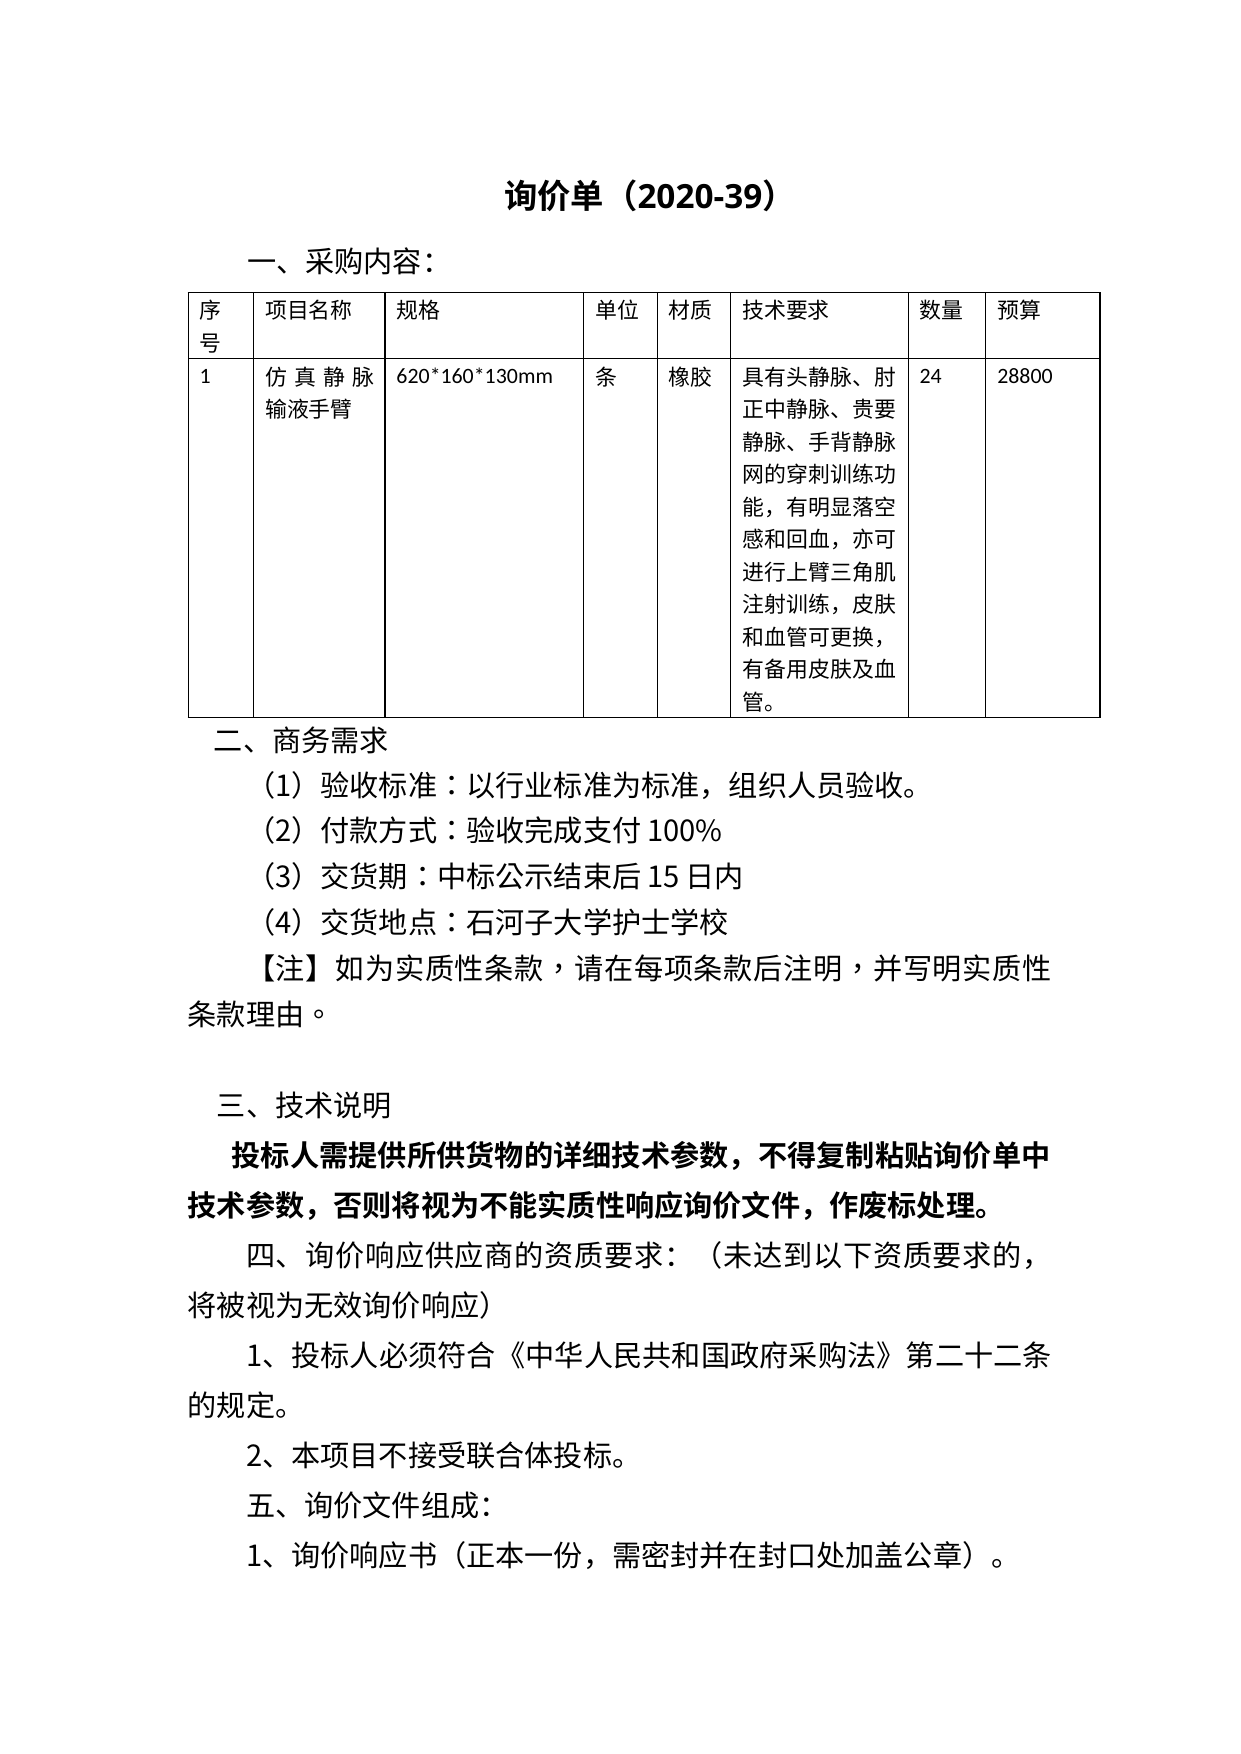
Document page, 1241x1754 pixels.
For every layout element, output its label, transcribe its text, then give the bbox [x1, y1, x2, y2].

table_header 材质 [658, 293, 730, 358]
table_cell 1 [189, 359, 253, 717]
table_cell 仿真静脉输液手臂 [254, 359, 384, 717]
text 二、商务需求 [187, 718, 1053, 759]
table_header 项目名称 [254, 293, 384, 358]
table_cell 620*160*130mm [386, 359, 583, 717]
table_header 规格 [386, 293, 583, 358]
table_cell 橡胶 [658, 359, 730, 717]
text 一、采购内容： [247, 227, 1053, 292]
table_cell 28800 [986, 359, 1099, 717]
text 1、询价响应书（正本一份，需密封并在封口处加盖公章）。 [187, 1526, 1053, 1576]
text （3）交货期：中标公示结束后15日内 [187, 851, 1053, 897]
text （4）交货地点：石河子大学护士学校 [187, 897, 1053, 943]
text 询价单（2020-39） [247, 162, 1053, 227]
text （1）验收标准：以行业标准为标准，组织人员验收。 [187, 759, 1053, 805]
text 五、询价文件组成： [187, 1476, 1053, 1526]
text 1、投标人必须符合《中华人民共和国政府采购法》第二十二条的规定。 [187, 1326, 1053, 1426]
table_header 数量 [909, 293, 985, 358]
table_header 序号 [189, 293, 253, 358]
table_header 技术要求 [731, 293, 908, 358]
table_header 单位 [584, 293, 657, 358]
text 2、本项目不接受联合体投标。 [187, 1426, 1053, 1476]
text 【注】如为实质性条款，请在每项条款后注明，并写明实质性条款理由。 [187, 943, 1053, 1034]
table_header 预算 [986, 293, 1099, 358]
text 投标人需提供所供货物的详细技术参数，不得复制粘贴询价单中技术参数，否则将视为不能实质性响应询价文件，作废标处理。 [187, 1126, 1053, 1226]
text 三、技术说明 [187, 1080, 1053, 1126]
text （2）付款方式：验收完成支付100% [187, 805, 1053, 851]
table_cell 条 [584, 359, 657, 717]
text 四、询价响应供应商的资质要求：（未达到以下资质要求的，将被视为无效询价响应） [187, 1226, 1053, 1326]
table_cell 24 [909, 359, 985, 717]
table_cell 具有头静脉、肘正中静脉、贵要静脉、手背静脉网的穿刺训练功能，有明显落空感和回血，亦可进行上臂三角肌注射训练，皮肤和血管可更换，有备用皮肤及血管。 [731, 359, 908, 717]
